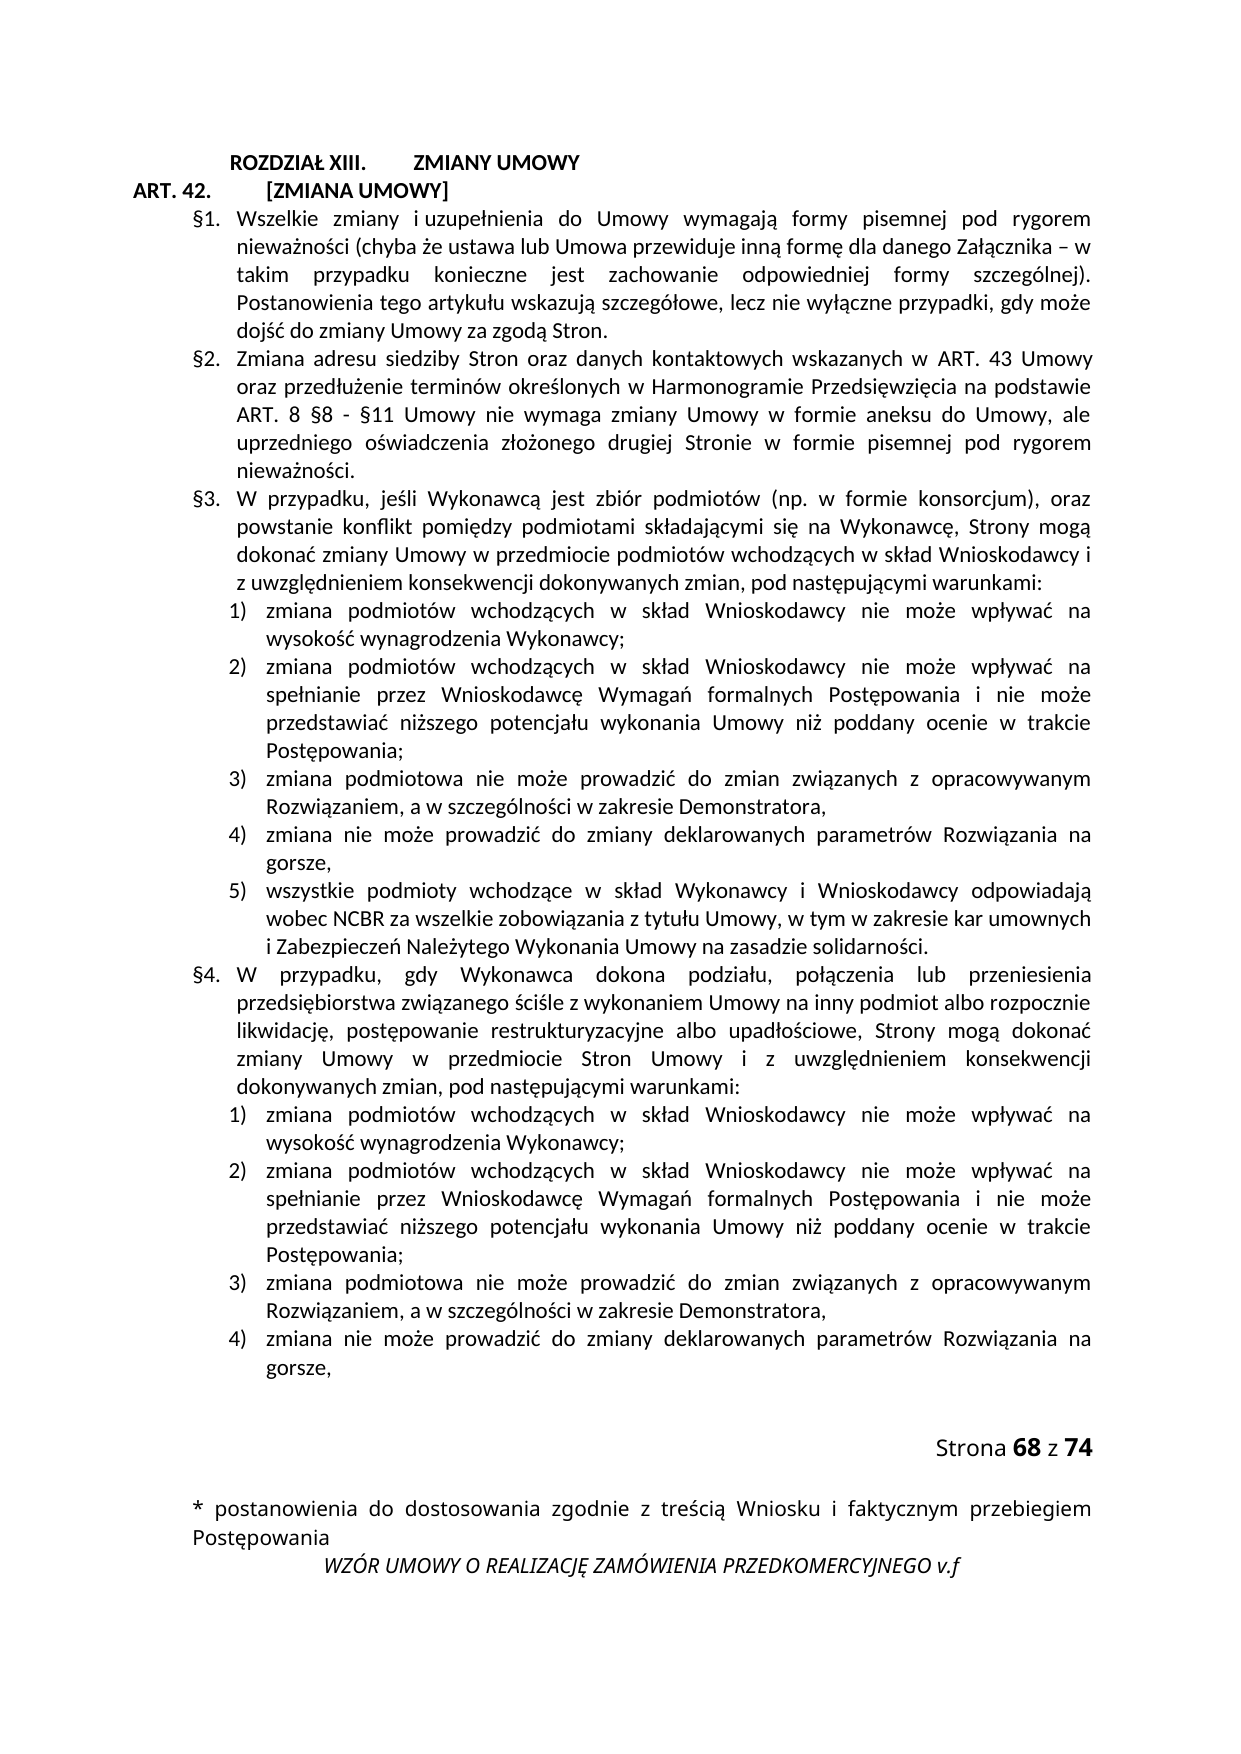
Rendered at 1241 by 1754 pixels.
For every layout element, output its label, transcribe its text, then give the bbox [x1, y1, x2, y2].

list zmiana podmiotów wchodzących w skład Wnioskodawcy nie może wpływać na spełnianie przez Wnioskodawcę Wymagań formalnych Postępowania i nie może przedstawiać niższego potencjału wykonania Umowy niż poddany ocenie w trakcie Postępowania; [228, 1156, 1093, 1268]
list Wszelkie zmiany i uzupełnienia do Umowy wymagają formy pisemnej pod rygorem nieważności (chyba że ustawa lub Umowa przewiduje inną formę dla danego Załącznika – w takim przypadku konieczne jest zachowanie odpowiedniej formy szczególnej). Postanowienia tego artykułu wskazują szczegółowe, lecz nie wyłączne przypadki, gdy może dojść do zmiany Umowy za zgodą Stron. [192, 204, 1093, 344]
list zmiana podmiotów wchodzących w skład Wnioskodawcy nie może wpływać na spełnianie przez Wnioskodawcę Wymagań formalnych Postępowania i nie może przedstawiać niższego potencjału wykonania Umowy niż poddany ocenie w trakcie Postępowania; [228, 652, 1093, 764]
list W przypadku, gdy Wykonawca dokona podziału, połączenia lub przeniesienia przedsiębiorstwa związanego ściśle z wykonaniem Umowy na inny podmiot albo rozpocznie likwidację, postępowanie restrukturyzacyjne albo upadłościowe, Strony mogą dokonać zmiany Umowy w przedmiocie Stron Umowy i z uwzględnieniem konsekwencji dokonywanych zmian, pod następującymi warunkami: [192, 960, 1093, 1100]
subtitle [ZMIANA UMOWY] [133, 176, 1093, 204]
list zmiana podmiotowa nie może prowadzić do zmian związanych z opracowywanym Rozwiązaniem, a w szczególności w zakresie Demonstratora, [228, 1268, 1093, 1324]
list wszystkie podmioty wchodzące w skład Wykonawcy i Wnioskodawcy odpowiadają wobec NCBR za wszelkie zobowiązania z tytułu Umowy, w tym w zakresie kar umownych i Zabezpieczeń Należytego Wykonania Umowy na zasadzie solidarności. [228, 876, 1093, 960]
list zmiana podmiotów wchodzących w skład Wnioskodawcy nie może wpływać na wysokość wynagrodzenia Wykonawcy; [228, 596, 1093, 652]
list zmiana nie może prowadzić do zmiany deklarowanych parametrów Rozwiązania na gorsze, [228, 820, 1093, 876]
list Zmiana adresu siedziby Stron oraz danych kontaktowych wskazanych w ART. 43 Umowy oraz przedłużenie terminów określonych w Harmonogramie Przedsięwzięcia na podstawie ART. 8 §8 - §11 Umowy nie wymaga zmiany Umowy w formie aneksu do Umowy, ale uprzedniego oświadczenia złożonego drugiej Stronie w formie pisemnej pod rygorem nieważności. [192, 344, 1093, 484]
list W przypadku, jeśli Wykonawcą jest zbiór podmiotów (np. w formie konsorcjum), oraz powstanie konflikt pomiędzy podmiotami składającymi się na Wykonawcę, Strony mogą dokonać zmiany Umowy w przedmiocie podmiotów wchodzących w skład Wnioskodawcy i z uwzględnieniem konsekwencji dokonywanych zmian, pod następującymi warunkami: [192, 484, 1093, 596]
subtitle ZMIANY UMOWY [229, 148, 1093, 176]
list zmiana podmiotów wchodzących w skład Wnioskodawcy nie może wpływać na wysokość wynagrodzenia Wykonawcy; [228, 1100, 1093, 1156]
list zmiana nie może prowadzić do zmiany deklarowanych parametrów Rozwiązania na gorsze, [228, 1324, 1093, 1381]
list zmiana podmiotowa nie może prowadzić do zmian związanych z opracowywanym Rozwiązaniem, a w szczególności w zakresie Demonstratora, [228, 764, 1093, 820]
